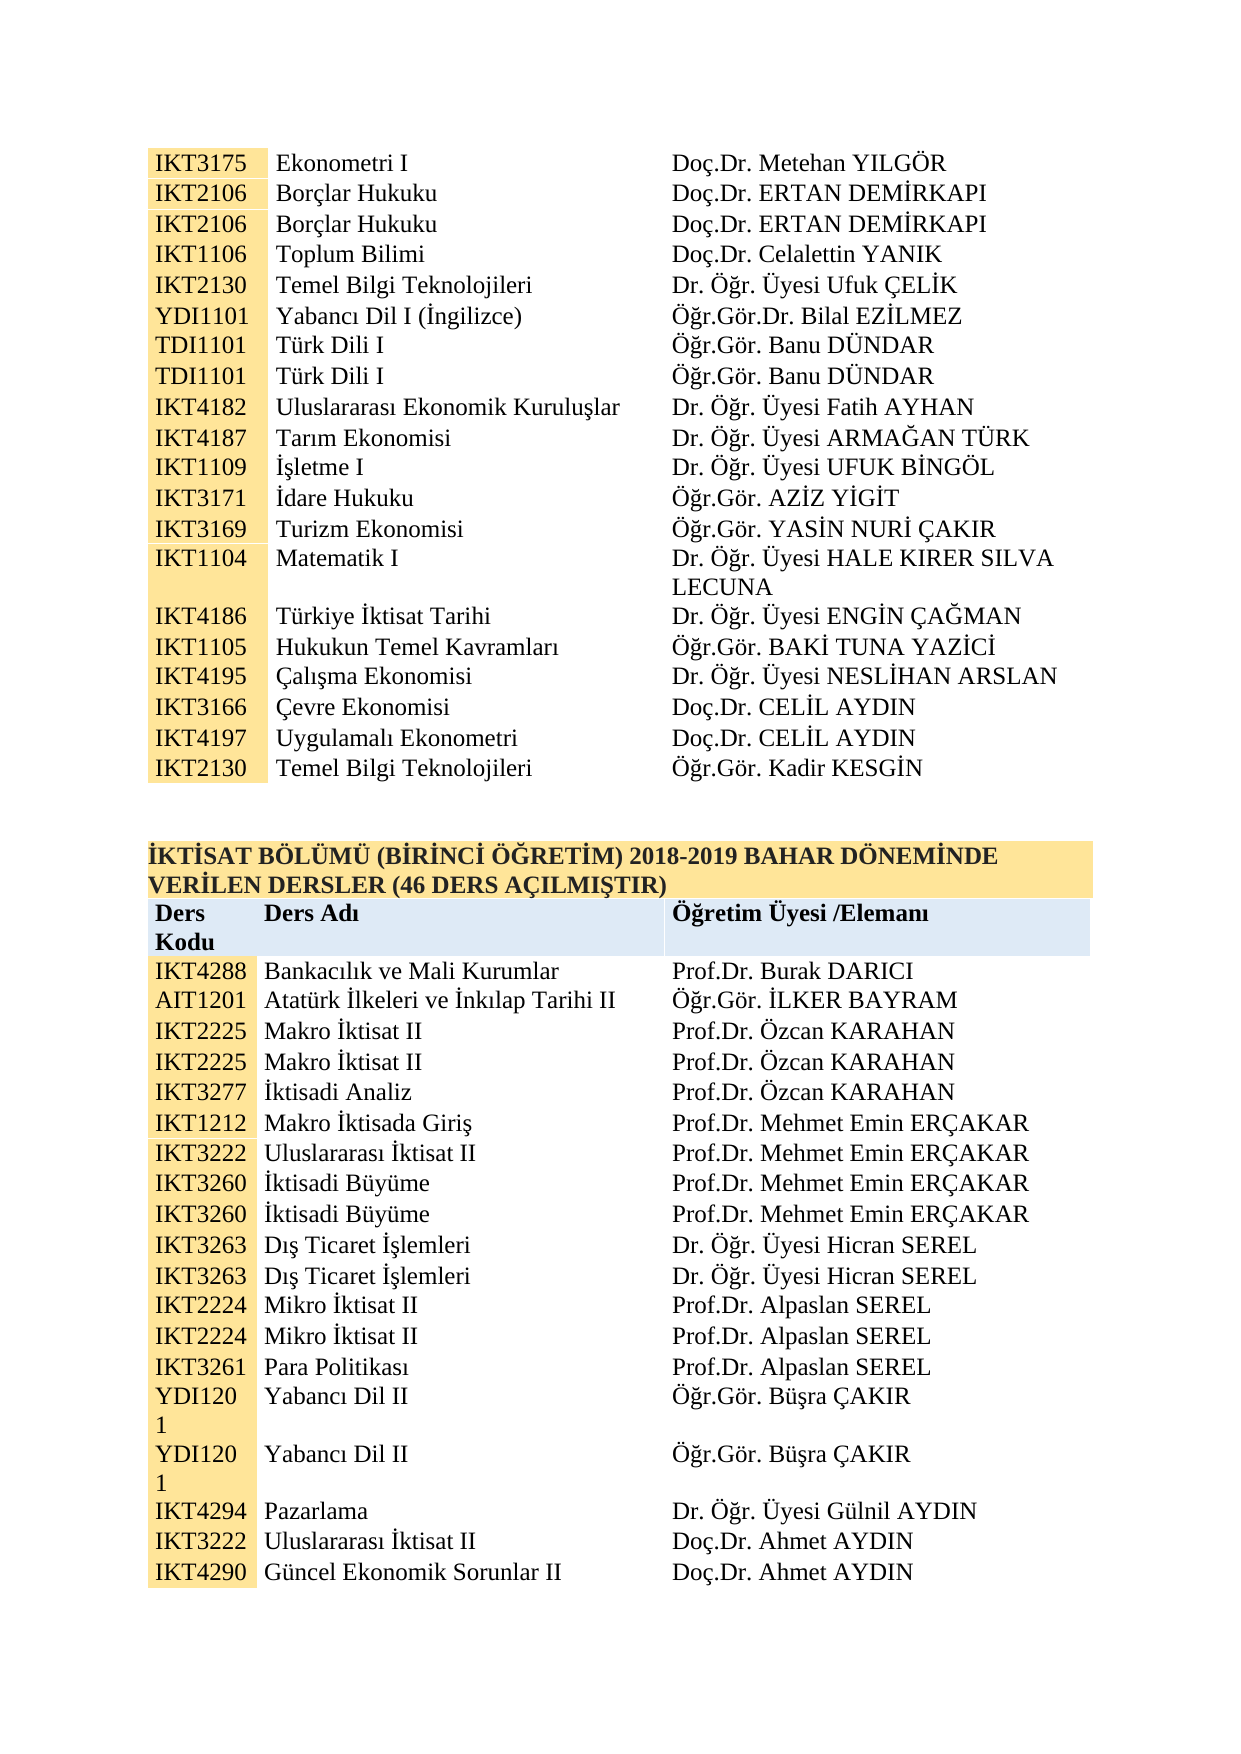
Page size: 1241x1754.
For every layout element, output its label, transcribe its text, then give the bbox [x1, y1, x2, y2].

table_cell Prof.Dr. Özcan KARAHAN [665, 1077, 1090, 1108]
table_cell IKT2106 [148, 179, 268, 209]
table_cell Dış Ticaret İşlemleri [257, 1261, 664, 1290]
table_cell İşletme I [268, 452, 664, 483]
table_cell Prof.Dr. Alpaslan SEREL [665, 1321, 1090, 1352]
table_cell IKT3222 [148, 1139, 257, 1168]
table_cell Yabancı Dil I (İngilizce) [268, 301, 664, 330]
table_cell IKT3261 [148, 1352, 257, 1381]
table_cell IKT4294 [148, 1496, 257, 1526]
table_cell Uygulamalı Ekonometri [268, 723, 664, 753]
table_cell IKT4195 [148, 661, 268, 692]
table_cell Pazarlama [257, 1496, 664, 1526]
table_cell Türkiye İktisat Tarihi [268, 601, 664, 632]
table_cell Doç.Dr. CELİL AYDIN [664, 723, 1102, 753]
table_cell Prof.Dr. Alpaslan SEREL [665, 1352, 1090, 1381]
table_cell IKT3260 [148, 1168, 257, 1199]
table_cell Makro İktisat II [257, 1047, 664, 1077]
table_cell Dr. Öğr. Üyesi UFUK BİNGÖL [664, 452, 1102, 483]
table_cell IKT3222 [148, 1526, 257, 1557]
table_cell IKT3171 [148, 483, 268, 514]
table_cell Çalışma Ekonomisi [268, 661, 664, 692]
table_cell AIT1201 [148, 985, 257, 1016]
table_cell Doç.Dr. ERTAN DEMİRKAPI [664, 179, 1102, 209]
table_cell Öğr.Gör.Dr. Bilal EZİLMEZ [664, 301, 1102, 330]
table_cell IKT4288 [148, 956, 257, 985]
table_cell IKT2225 [148, 1047, 257, 1077]
table_cell Yabancı Dil II [257, 1381, 664, 1439]
table_cell Hukukun Temel Kavramları [268, 632, 664, 661]
table_cell IKT2225 [148, 1016, 257, 1047]
table_cell IKT2106 [148, 210, 268, 239]
table_cell Dr. Öğr. Üyesi Fatih AYHAN [664, 392, 1102, 423]
table_cell Türk Dili I [268, 330, 664, 361]
table_cell IKT3263 [148, 1261, 257, 1290]
table_cell Yabancı Dil II [257, 1439, 664, 1496]
table_cell Öğr.Gör. Büşra ÇAKIR [665, 1439, 1090, 1496]
table_header Ders Adı [257, 899, 664, 956]
table_cell Öğr.Gör. BAKİ TUNA YAZİCİ [664, 632, 1102, 661]
table_cell IKT3175 [148, 148, 268, 178]
table_cell Ekonometri I [268, 148, 664, 178]
table_cell IKT2130 [148, 270, 268, 301]
table_cell IKT4197 [148, 723, 268, 753]
table_cell YDI1101 [148, 301, 268, 330]
table_cell Turizm Ekonomisi [268, 514, 664, 543]
table_cell Türk Dili I [268, 361, 664, 392]
table_cell Uluslararası İktisat II [257, 1526, 664, 1557]
table_cell Temel Bilgi Teknolojileri [268, 270, 664, 301]
table_cell Prof.Dr. Mehmet Emin ERÇAKAR [665, 1139, 1090, 1168]
text İKTİSAT BÖLÜMÜ (BİRİNCİ ÖĞRETİM) 2018-2019 BAHAR DÖNEMİNDE VERİLEN DERSLER (46 DERS AÇILMIŞTIR) [148, 841, 1093, 898]
table_cell İktisadi Analiz [257, 1077, 664, 1108]
table_cell Prof.Dr. Mehmet Emin ERÇAKAR [665, 1108, 1090, 1138]
table_cell Öğr.Gör. AZİZ YİGİT [664, 483, 1102, 514]
table_cell Temel Bilgi Teknolojileri [268, 753, 664, 783]
table_cell Prof.Dr. Alpaslan SEREL [665, 1290, 1090, 1321]
table_cell Makro İktisat II [257, 1016, 664, 1047]
table_cell Dr. Öğr. Üyesi Ufuk ÇELİK [664, 270, 1102, 301]
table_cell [664, 148, 1102, 178]
table_cell IKT4186 [148, 601, 268, 632]
table_cell YDI1201 [148, 1381, 257, 1439]
table_cell Öğr.Gör. Kadir KESGİN [664, 753, 1102, 783]
table_cell Borçlar Hukuku [268, 179, 664, 209]
table_cell Öğr.Gör. Banu DÜNDAR [664, 330, 1102, 361]
table_cell İktisadi Büyüme [257, 1199, 664, 1230]
table_cell IKT4187 [148, 423, 268, 452]
table_cell Dr. Öğr. Üyesi ENGİN ÇAĞMAN [664, 601, 1102, 632]
table_cell İktisadi Büyüme [257, 1168, 664, 1199]
table_cell İdare Hukuku [268, 483, 664, 514]
table_cell YDI1201 [148, 1439, 257, 1496]
table_cell TDI1101 [148, 361, 268, 392]
table_cell Dr. Öğr. Üyesi Gülnil AYDIN [665, 1496, 1090, 1526]
table_cell Dr. Öğr. Üyesi HALE KIRER SILVA LECUNA [664, 544, 1102, 601]
table_cell Mikro İktisat II [257, 1290, 664, 1321]
table_cell Mikro İktisat II [257, 1321, 664, 1352]
table_cell Öğr.Gör. İLKER BAYRAM [665, 985, 1090, 1016]
table_cell Dış Ticaret İşlemleri [257, 1230, 664, 1261]
table_cell Doç.Dr. Celalettin YANIK [664, 239, 1102, 270]
table_cell Toplum Bilimi [268, 239, 664, 270]
table_cell Prof.Dr. Mehmet Emin ERÇAKAR [665, 1168, 1090, 1199]
table_cell IKT1106 [148, 239, 268, 270]
table_cell Atatürk İlkeleri ve İnkılap Tarihi II [257, 985, 664, 1016]
table_cell IKT2224 [148, 1290, 257, 1321]
table_cell Öğr.Gör. Banu DÜNDAR [664, 361, 1102, 392]
table_cell Dr. Öğr. Üyesi Hicran SEREL [665, 1230, 1090, 1261]
table_cell Doç.Dr. Ahmet AYDIN [665, 1526, 1090, 1557]
table_cell Uluslararası İktisat II [257, 1139, 664, 1168]
table_cell IKT2224 [148, 1321, 257, 1352]
table_cell Prof.Dr. Özcan KARAHAN [665, 1016, 1090, 1047]
table_header Ders Kodu [148, 899, 257, 956]
table_cell IKT3166 [148, 692, 268, 723]
table_cell IKT1109 [148, 452, 268, 483]
table_cell IKT3277 [148, 1077, 257, 1108]
table_cell TDI1101 [148, 330, 268, 361]
table_cell Dr. Öğr. Üyesi Hicran SEREL [665, 1261, 1090, 1290]
table_cell Öğr.Gör. YASİN NURİ ÇAKIR [664, 514, 1102, 543]
table_cell Dr. Öğr. Üyesi ARMAĞAN TÜRK [664, 423, 1102, 452]
table_cell Uluslararası Ekonomik Kuruluşlar [268, 392, 664, 423]
table_cell Öğr.Gör. Büşra ÇAKIR [665, 1381, 1090, 1439]
table_cell IKT3169 [148, 514, 268, 543]
table_cell Makro İktisada Giriş [257, 1108, 664, 1138]
table_cell IKT2130 [148, 753, 268, 783]
table_cell Doç.Dr. ERTAN DEMİRKAPI [664, 210, 1102, 239]
table_cell Prof.Dr. Özcan KARAHAN [665, 1047, 1090, 1077]
table_cell Doç.Dr. CELİL AYDIN [664, 692, 1102, 723]
table_cell IKT1212 [148, 1108, 257, 1138]
table_cell Prof.Dr. Mehmet Emin ERÇAKAR [665, 1199, 1090, 1230]
table_cell IKT3260 [148, 1199, 257, 1230]
table_cell Çevre Ekonomisi [268, 692, 664, 723]
table_cell Para Politikası [257, 1352, 664, 1381]
table_cell IKT4290 [148, 1557, 257, 1588]
table_cell IKT1105 [148, 632, 268, 661]
table_cell Dr. Öğr. Üyesi NESLİHAN ARSLAN [664, 661, 1102, 692]
table_cell Doç.Dr. Ahmet AYDIN [665, 1557, 1090, 1588]
table_cell Güncel Ekonomik Sorunlar II [257, 1557, 664, 1588]
table_header Öğretim Üyesi /Elemanı [665, 899, 1090, 956]
table_cell IKT3263 [148, 1230, 257, 1261]
table_cell Tarım Ekonomisi [268, 423, 664, 452]
table_cell Bankacılık ve Mali Kurumlar [257, 956, 664, 985]
table_cell IKT4182 [148, 392, 268, 423]
table_cell Prof.Dr. Burak DARICI [665, 956, 1090, 985]
table_cell IKT1104 [148, 544, 268, 601]
table_cell Matematik I [268, 544, 664, 601]
table_cell Borçlar Hukuku [268, 210, 664, 239]
